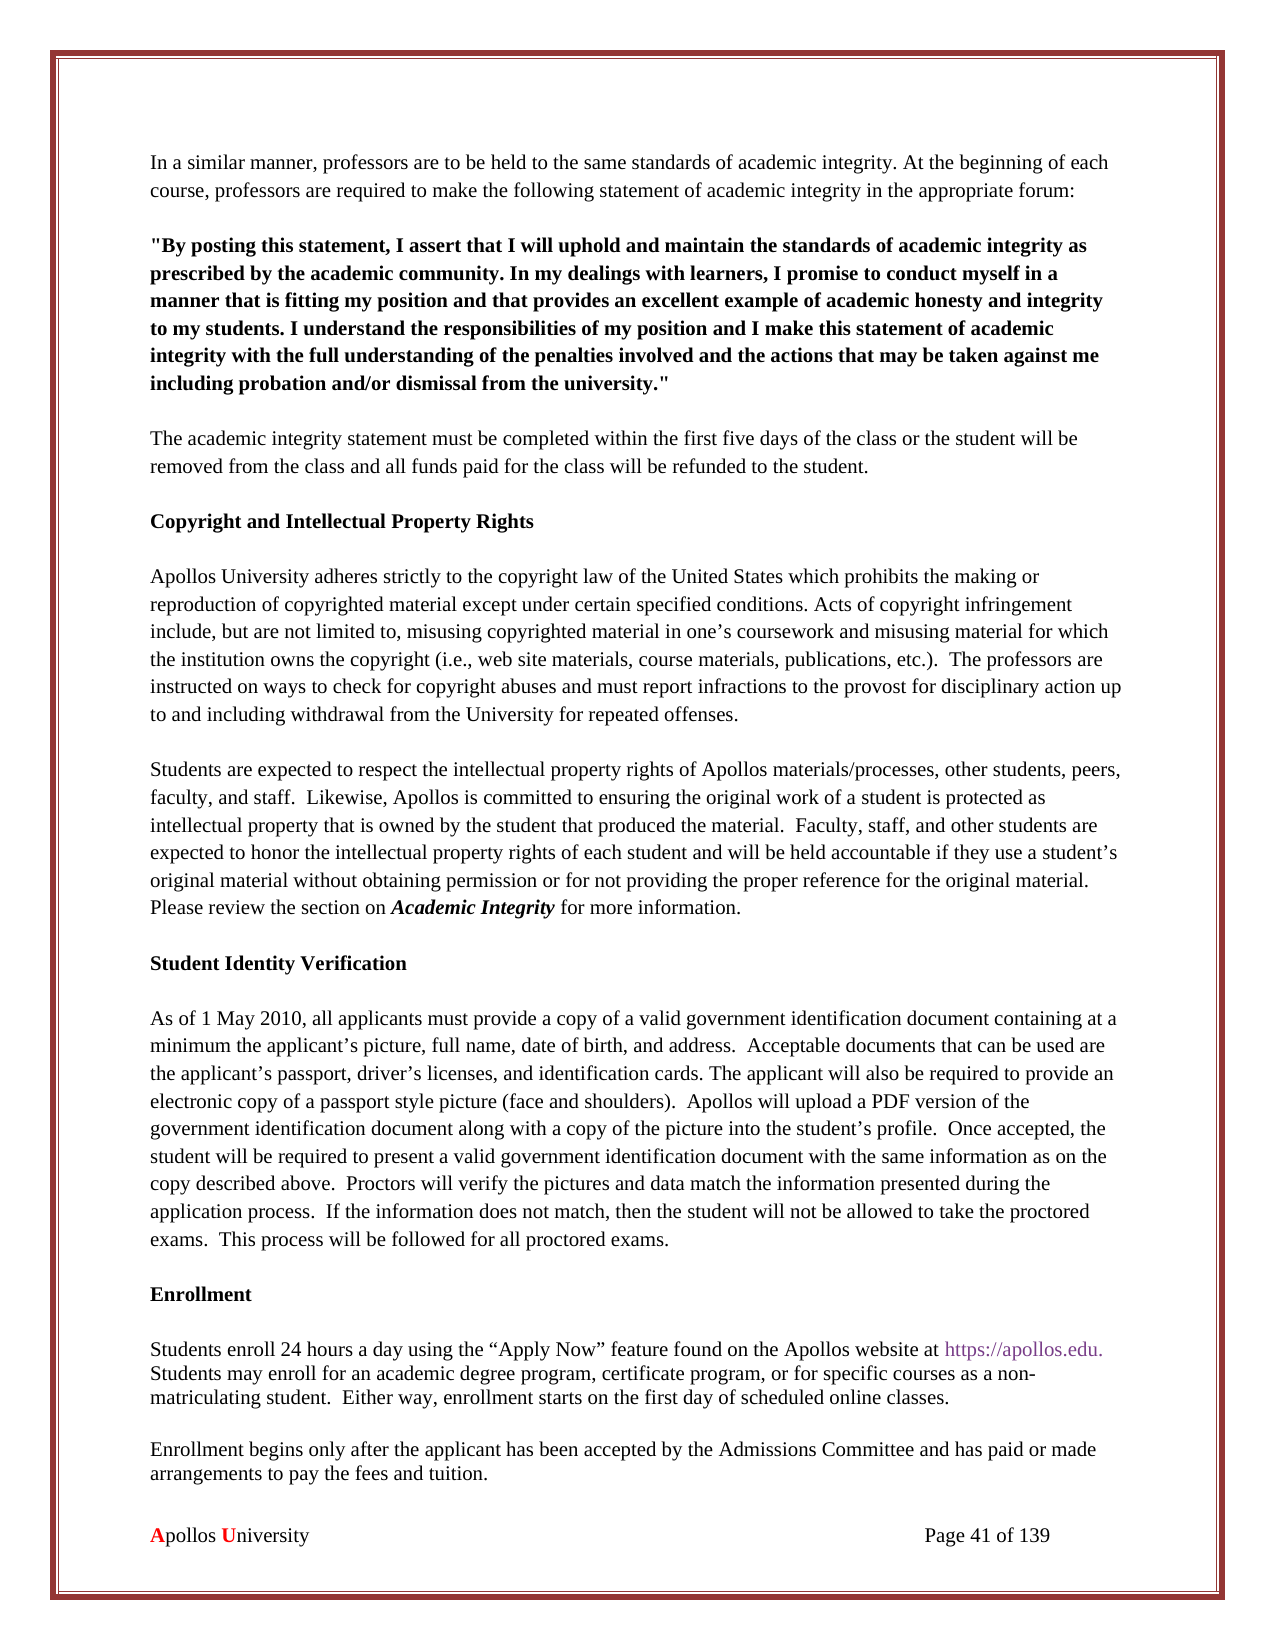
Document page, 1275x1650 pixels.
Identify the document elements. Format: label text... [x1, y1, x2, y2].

text In a similar manner, professors are to be held to the same standards of academic integrity. At the beginning of each course, professors are required to make the following statement of academic integrity in the appropriate forum: [150, 150, 1125, 202]
subtitle Student Identity Verification [150, 951, 1125, 974]
text Students enroll 24 hours a day using the “Apply Now” feature found on the Apollos website at https://apollos.edu. Students may enroll for an academic degree program, certificate program, or for specific courses as a non-matriculating student. Either way, enrollment starts on the first day of scheduled online classes. [150, 1337, 1125, 1409]
text The academic integrity statement must be completed within the first five days of the class or the student will be removed from the class and all funds paid for the class will be refunded to the student. [150, 426, 1125, 478]
text Students are expected to respect the intellectual property rights of Apollos materials/processes, other students, peers, faculty, and staff. Likewise, Apollos is committed to ensuring the original work of a student is protected as intellectual property that is owned by the student that produced the material. Faculty, staff, and other students are expected to honor the intellectual property rights of each student and will be held accountable if they use a student’s original material without obtaining permission or for not providing the proper reference for the original material. Please review the section on Academic Integrity for more information. [150, 757, 1125, 919]
subtitle Copyright and Intellectual Property Rights [150, 509, 1125, 533]
subtitle Enrollment [150, 1282, 1125, 1306]
text Apollos University adheres strictly to the copyright law of the United States which prohibits the making or reproduction of copyrighted material except under certain specified conditions. Acts of copyright infringement include, but are not limited to, misusing copyrighted material in one’s coursework and misusing material for which the institution owns the copyright (i.e., web site materials, course materials, publications, etc.). The professors are instructed on ways to check for copyright abuses and must report infractions to the provost for disciplinary action up to and including withdrawal from the University for repeated offenses. [150, 564, 1125, 726]
text "By posting this statement, I assert that I will uphold and maintain the standards of academic integrity as prescribed by the academic community. In my dealings with learners, I promise to conduct myself in a manner that is fitting my position and that provides an excellent example of academic honesty and integrity to my students. I understand the responsibilities of my position and I make this statement of academic integrity with the full understanding of the penalties involved and the actions that may be taken against me including probation and/or dismissal from the university." [150, 233, 1125, 395]
text As of 1 May 2010, all applicants must provide a copy of a valid government identification document containing at a minimum the applicant’s picture, full name, date of birth, and address. Acceptable documents that can be used are the applicant’s passport, driver’s licenses, and identification cards. The applicant will also be required to provide an electronic copy of a passport style picture (face and shoulders). Apollos will upload a PDF version of the government identification document along with a copy of the picture into the student’s profile. Once accepted, the student will be required to present a valid government identification document with the same information as on the copy described above. Proctors will verify the pictures and data match the information presented during the application process. If the information does not match, then the student will not be allowed to take the proctored exams. This process will be followed for all proctored exams. [150, 1006, 1125, 1251]
text Enrollment begins only after the applicant has been accepted by the Admissions Committee and has paid or made arrangements to pay the fees and tuition. [150, 1437, 1125, 1485]
